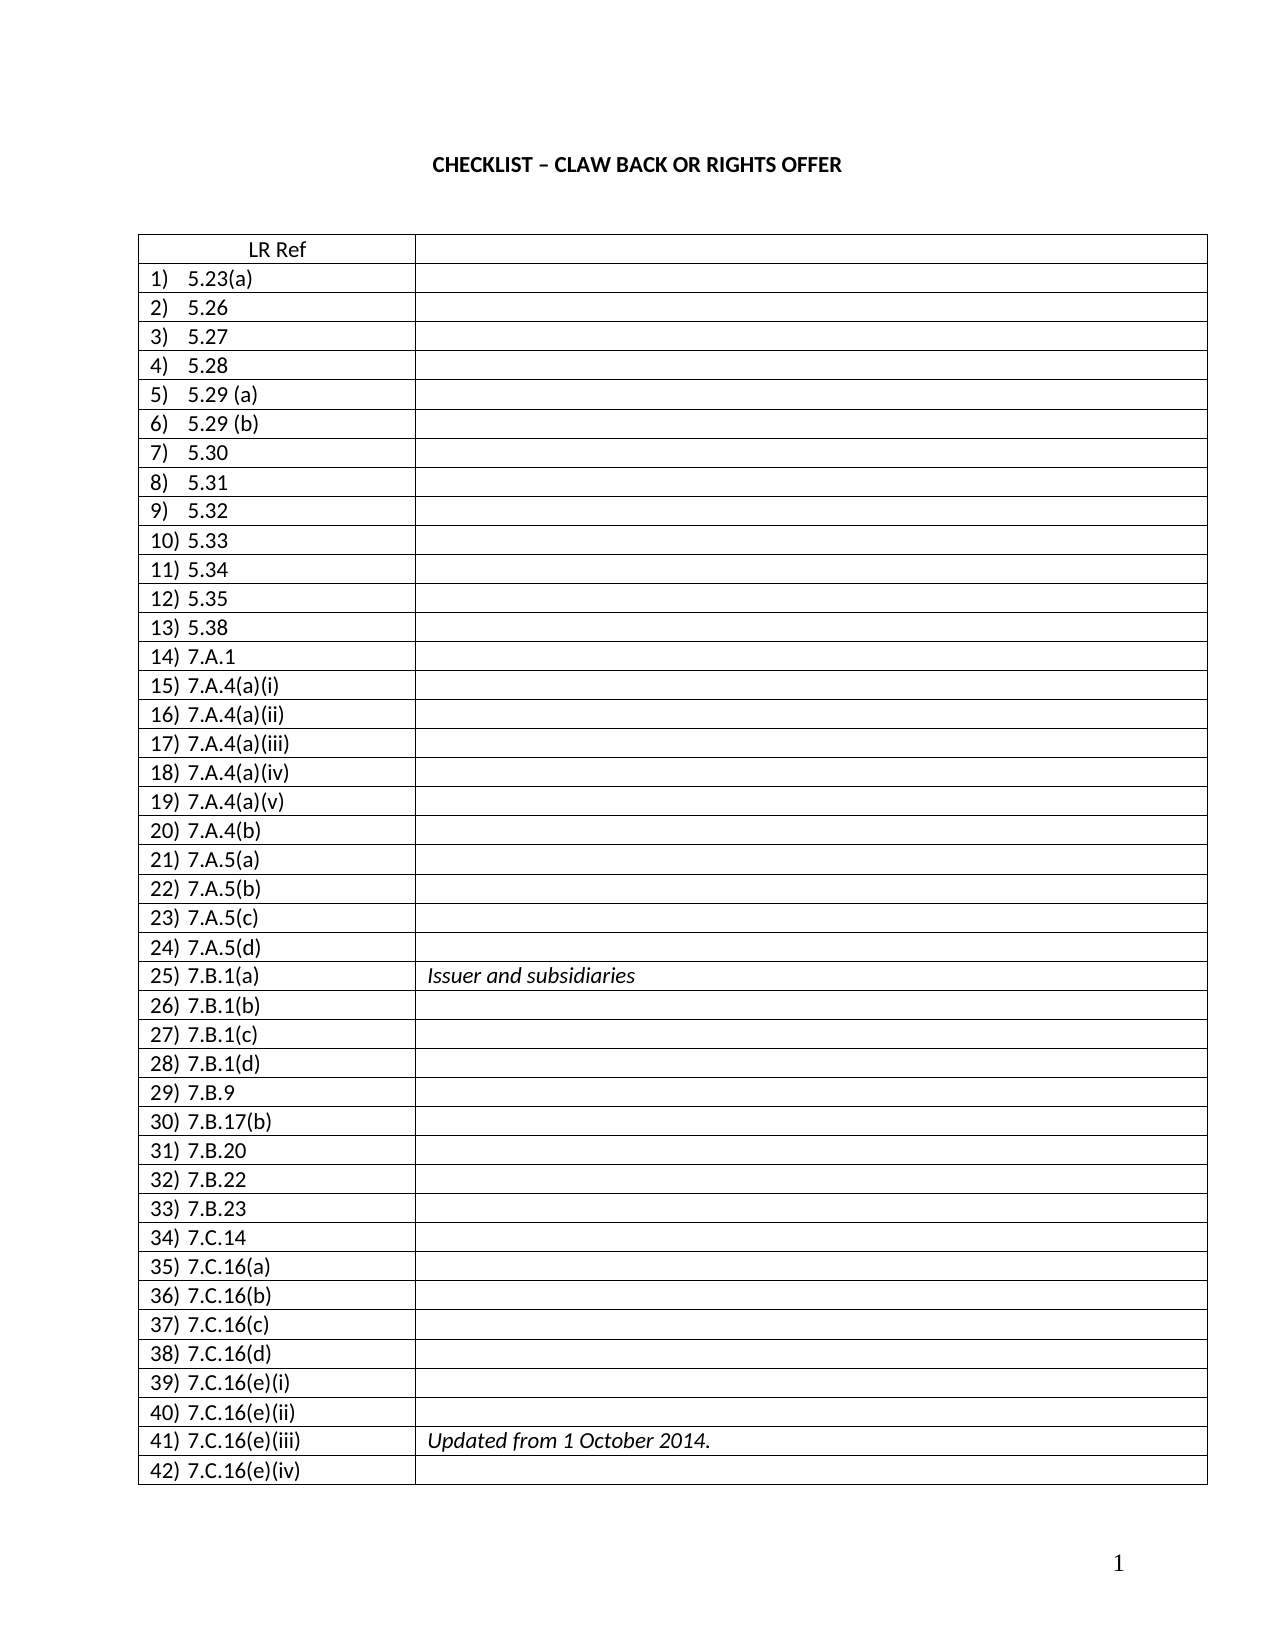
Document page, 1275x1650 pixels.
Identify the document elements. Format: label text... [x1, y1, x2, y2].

table_cell Issuer and subsidiaries [416, 962, 1207, 990]
table_cell [416, 758, 1207, 786]
table_cell [416, 1194, 1207, 1222]
table_cell 7.A.4(b) [139, 816, 415, 844]
table_cell 7.C.14 [139, 1223, 415, 1251]
table_cell [416, 439, 1207, 467]
table_cell [416, 1252, 1207, 1280]
table_cell [416, 1281, 1207, 1309]
table_cell 5.31 [139, 468, 415, 496]
table_cell 7.C.16(b) [139, 1281, 415, 1309]
text CHECKLIST – CLAW BACK OR RIGHTS OFFER [150, 150, 1125, 178]
table_cell [416, 351, 1207, 379]
table_cell [416, 1136, 1207, 1164]
table_cell [416, 613, 1207, 641]
table_cell 5.23(a) [139, 264, 415, 292]
table_cell Updated from 1 October 2014. [416, 1427, 1207, 1455]
table_cell 7.C.16(e)(i) [139, 1369, 415, 1397]
table_cell [416, 729, 1207, 757]
table_cell 5.29 (b) [139, 410, 415, 437]
table_cell [416, 497, 1207, 525]
table_cell 7.A.4(a)(v) [139, 787, 415, 815]
table_cell [416, 1049, 1207, 1077]
table_cell [416, 787, 1207, 815]
table_cell [416, 642, 1207, 670]
table_cell [416, 1310, 1207, 1338]
table_cell 5.34 [139, 555, 415, 583]
table_cell 7.A.4(a)(i) [139, 671, 415, 699]
table_cell [416, 1223, 1207, 1251]
table_cell 7.B.22 [139, 1165, 415, 1193]
table_cell [416, 410, 1207, 437]
table_cell [416, 875, 1207, 902]
table_cell 5.35 [139, 584, 415, 612]
table_cell [416, 671, 1207, 699]
table_cell [416, 933, 1207, 961]
table_cell [416, 1398, 1207, 1426]
table_cell 7.C.16(e)(iv) [139, 1456, 415, 1484]
table_cell 7.B.23 [139, 1194, 415, 1222]
table_cell 7.A.4(a)(iv) [139, 758, 415, 786]
table_cell 7.C.16(c) [139, 1310, 415, 1338]
table_cell 5.29 (a) [139, 380, 415, 408]
table_cell 7.A.5(c) [139, 904, 415, 932]
table_cell 7.B.1(d) [139, 1049, 415, 1077]
table_cell 5.28 [139, 351, 415, 379]
table_cell 7.A.5(b) [139, 875, 415, 902]
table_cell 7.A.5(d) [139, 933, 415, 961]
table_cell [416, 293, 1207, 321]
table_cell 7.B.1(c) [139, 1020, 415, 1048]
table_cell [416, 584, 1207, 612]
table_cell 7.B.17(b) [139, 1107, 415, 1135]
table_cell 5.33 [139, 526, 415, 554]
table_cell [416, 1340, 1207, 1367]
table_cell 5.38 [139, 613, 415, 641]
table_cell 5.32 [139, 497, 415, 525]
table_cell 5.30 [139, 439, 415, 467]
table_cell [416, 816, 1207, 844]
table_cell [416, 526, 1207, 554]
table_header [416, 235, 1207, 263]
table_cell [416, 991, 1207, 1019]
table_cell [416, 904, 1207, 932]
table_cell [416, 1165, 1207, 1193]
table_cell [416, 1369, 1207, 1397]
table_cell 7.C.16(a) [139, 1252, 415, 1280]
table_cell 7.A.5(a) [139, 845, 415, 873]
table_cell 7.C.16(e)(iii) [139, 1427, 415, 1455]
table_cell [416, 264, 1207, 292]
table_cell [416, 1107, 1207, 1135]
table_cell 7.B.20 [139, 1136, 415, 1164]
table_cell 5.27 [139, 322, 415, 350]
table_cell 7.B.1(a) [139, 962, 415, 990]
table_cell 7.A.4(a)(iii) [139, 729, 415, 757]
table_cell 7.B.1(b) [139, 991, 415, 1019]
table_cell 7.C.16(e)(ii) [139, 1398, 415, 1426]
table_cell [416, 1078, 1207, 1106]
table_header LR Ref [139, 235, 415, 263]
table_cell 7.C.16(d) [139, 1340, 415, 1367]
table_cell [416, 845, 1207, 873]
table_cell [416, 700, 1207, 728]
table_cell [416, 468, 1207, 496]
table_cell [416, 555, 1207, 583]
table_cell 5.26 [139, 293, 415, 321]
table_cell 7.A.4(a)(ii) [139, 700, 415, 728]
table_cell [416, 1456, 1207, 1484]
table_cell [416, 380, 1207, 408]
table_cell [416, 322, 1207, 350]
table_cell [416, 1020, 1207, 1048]
table_cell 7.B.9 [139, 1078, 415, 1106]
table_cell 7.A.1 [139, 642, 415, 670]
